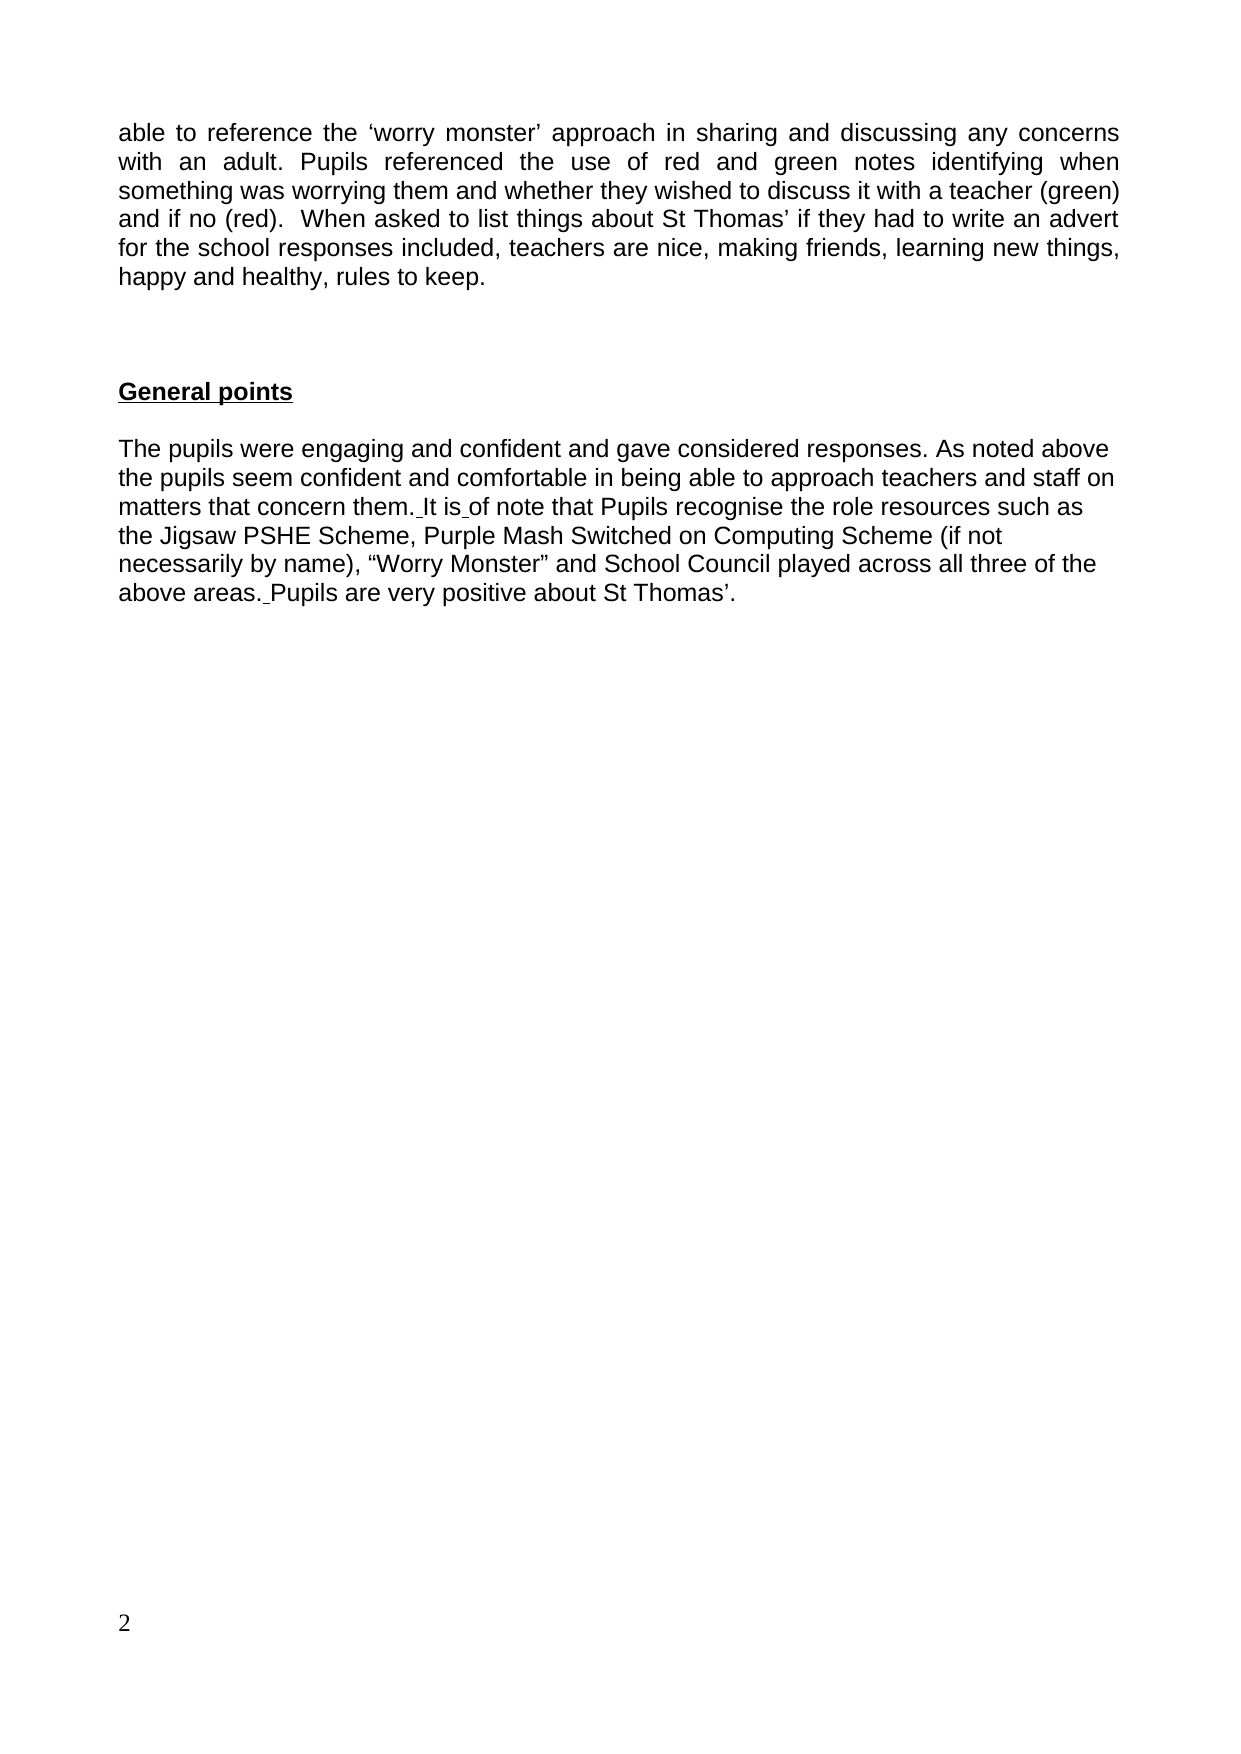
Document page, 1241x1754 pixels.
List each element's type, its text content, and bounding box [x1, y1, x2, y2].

text General points [118, 377, 1122, 406]
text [118, 118, 1122, 291]
text The pupils were engaging and confident and gave considered responses. As noted above the pupils seem confident and comfortable in being able to approach teachers and staff on matters that concern them. It is of note that Pupils recognise the role resources such as the Jigsaw PSHE Scheme, Purple Mash Switched on Computing Scheme (if not necessarily by name), “Worry Monster” and School Council played across all three of the above areas. Pupils are very positive about St Thomas’. [118, 434, 1122, 607]
